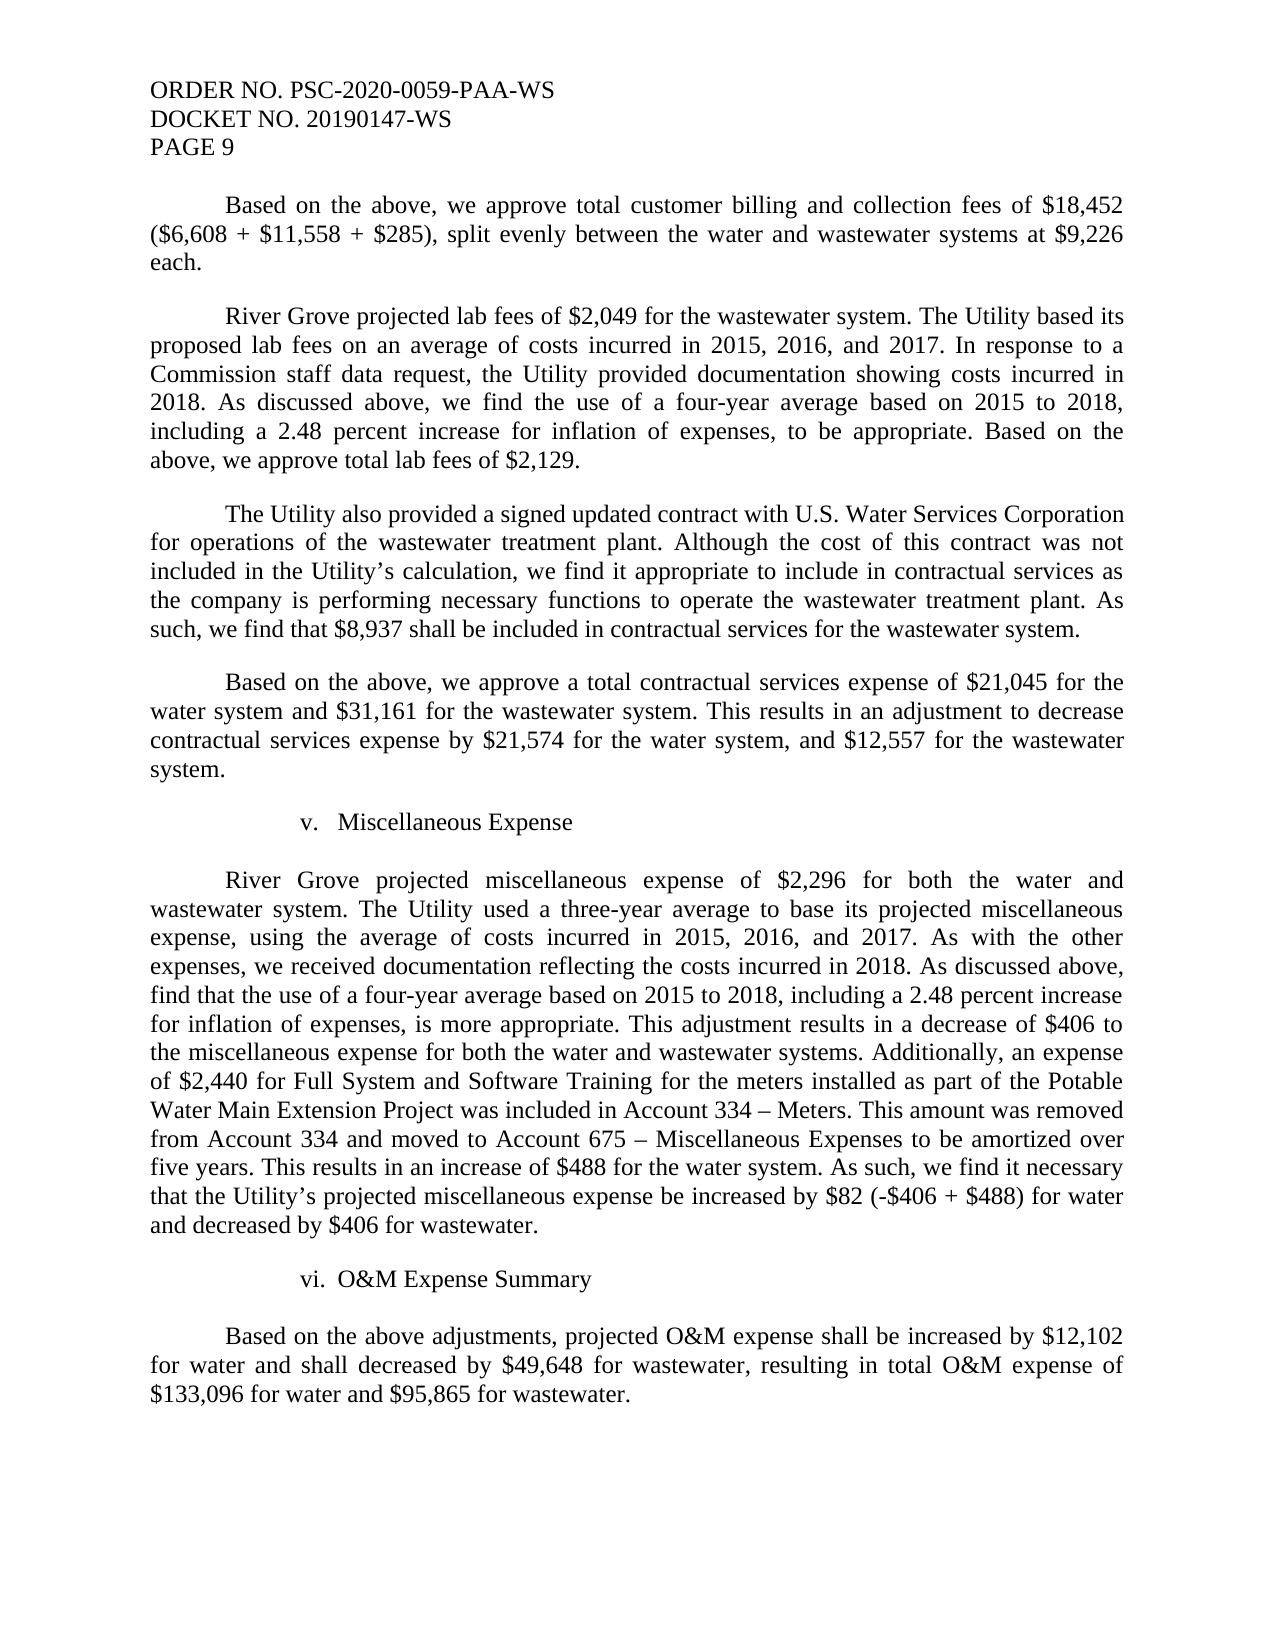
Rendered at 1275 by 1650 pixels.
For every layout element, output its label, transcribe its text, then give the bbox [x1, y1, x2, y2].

subtitle O&M Expense Summary [300, 1264, 1125, 1292]
text Based on the above, we approve total customer billing and collection fees of $18,452 ($6,608 + $11,558 + $285), split evenly between the water and wastewater systems at $9,226 each. [150, 190, 1125, 276]
subtitle Miscellaneous Expense [300, 807, 1125, 836]
text The Utility also provided a signed updated contract with U.S. Water Services Corporation for operations of the wastewater treatment plant. Although the cost of this contract was not included in the Utility’s calculation, we find it appropriate to include in contractual services as the company is performing necessary functions to operate the wastewater treatment plant. As such, we find that $8,937 shall be included in contractual services for the wastewater system. [150, 499, 1125, 642]
text River Grove projected lab fees of $2,049 for the wastewater system. The Utility based its proposed lab fees on an average of costs incurred in 2015, 2016, and 2017. In response to a Commission staff data request, the Utility provided documentation showing costs incurred in 2018. As discussed above, we find the use of a four-year average based on 2015 to 2018, including a 2.48 percent increase for inflation of expenses, to be appropriate. Based on the above, we approve total lab fees of $2,129. [150, 301, 1125, 474]
text Based on the above, we approve a total contractual services expense of $21,045 for the water system and $31,161 for the wastewater system. This results in an adjustment to decrease contractual services expense by $21,574 for the water system, and $12,557 for the wastewater system. [150, 667, 1125, 782]
text River Grove projected miscellaneous expense of $2,296 for both the water and wastewater system. The Utility used a three-year average to base its projected miscellaneous expense, using the average of costs incurred in 2015, 2016, and 2017. As with the other expenses, we received documentation reflecting the costs incurred in 2018. As discussed above, find that the use of a four-year average based on 2015 to 2018, including a 2.48 percent increase for inflation of expenses, is more appropriate. This adjustment results in a decrease of $406 to the miscellaneous expense for both the water and wastewater systems. Additionally, an expense of $2,440 for Full System and Software Training for the meters installed as part of the Potable Water Main Extension Project was included in Account 334 – Meters. This amount was removed from Account 334 and moved to Account 675 – Miscellaneous Expenses to be amortized over five years. This results in an increase of $488 for the water system. As such, we find it necessary that the Utility’s projected miscellaneous expense be increased by $82 (-$406 + $488) for water and decreased by $406 for wastewater. [150, 865, 1125, 1239]
text Based on the above adjustments, projected O&M expense shall be increased by $12,102 for water and shall decreased by $49,648 for wastewater, resulting in total O&M expense of $133,096 for water and $95,865 for wastewater. [150, 1321, 1125, 1407]
